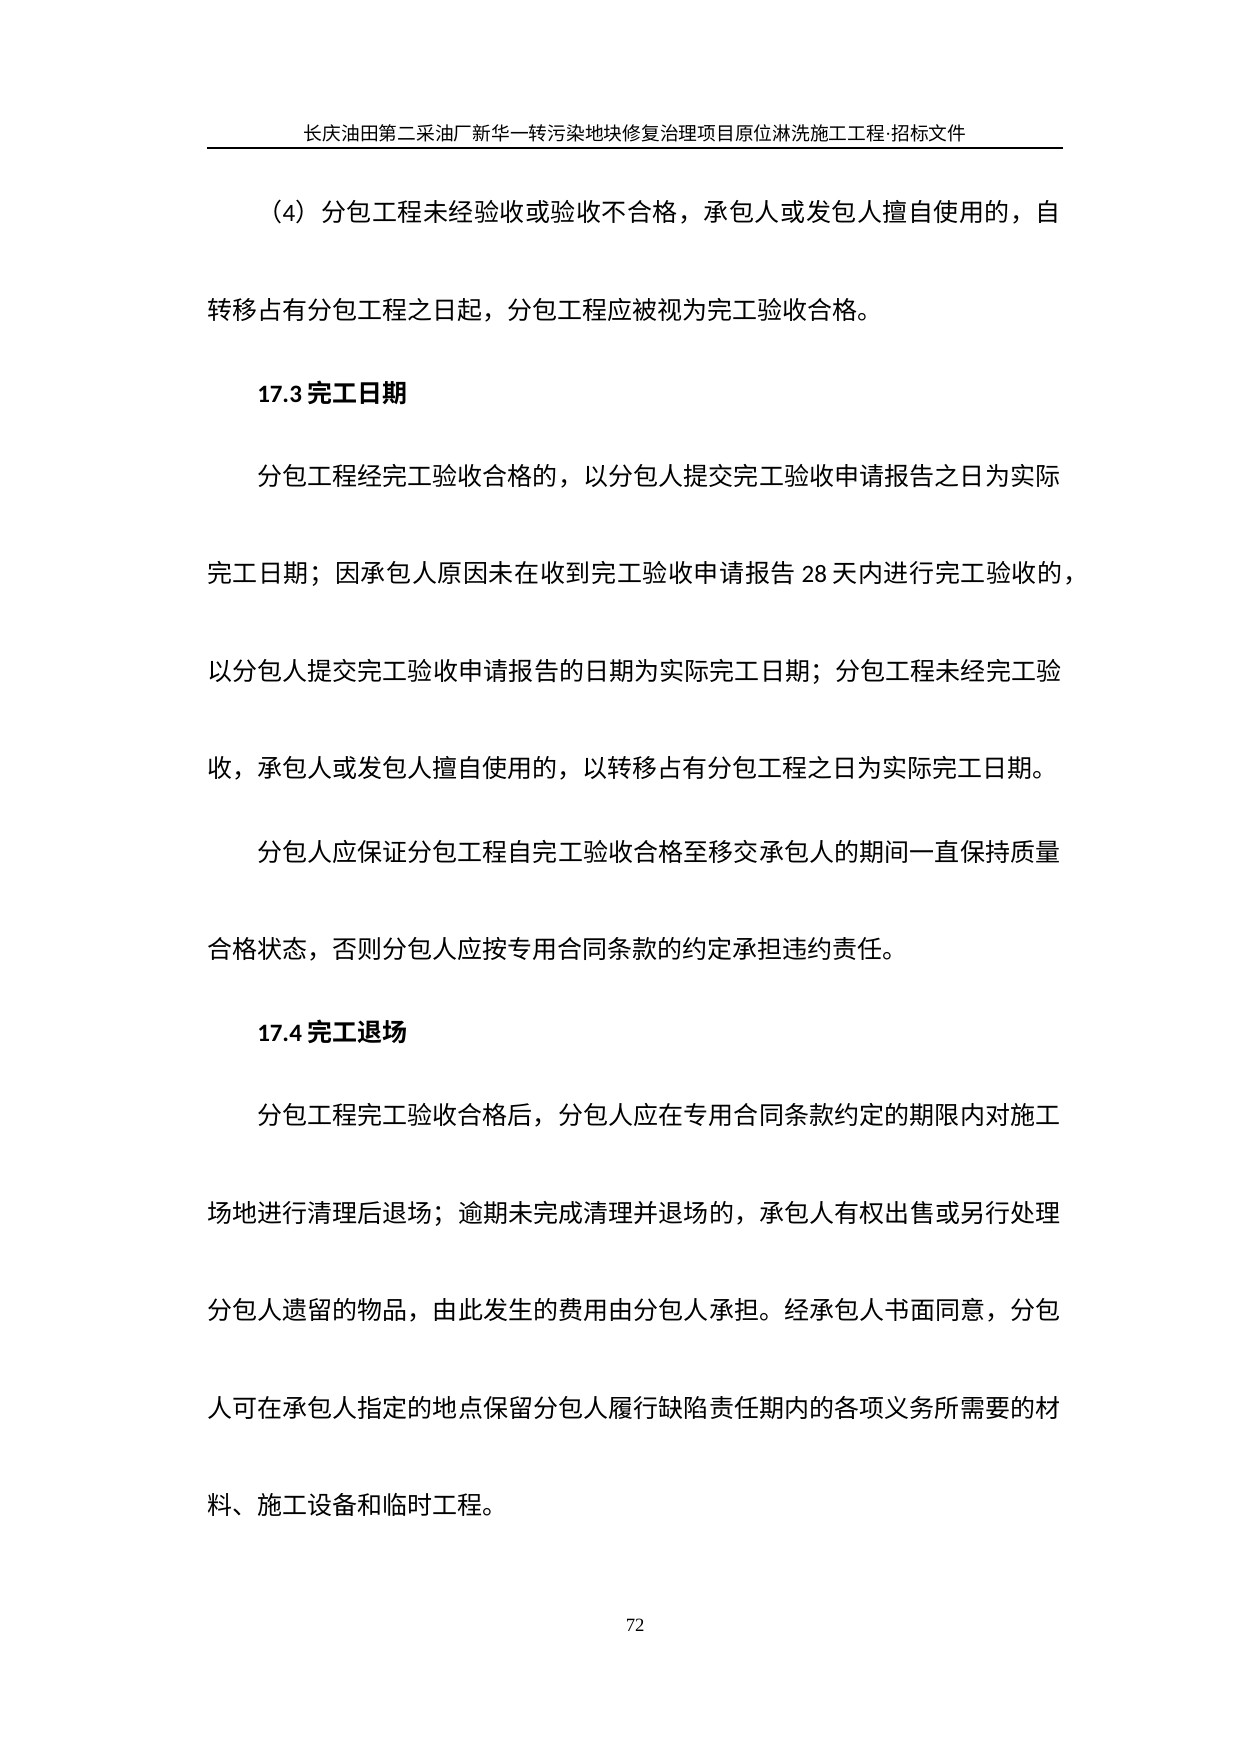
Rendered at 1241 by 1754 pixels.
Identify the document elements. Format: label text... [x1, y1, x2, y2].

text 17.4 完工退场 [207, 998, 1063, 1063]
text 分包工程经完工验收合格的，以分包人提交完工验收申请报告之日为实际完工日期；因承包人原因未在收到完工验收申请报告28天内进行完工验收的，以分包人提交完工验收申请报告的日期为实际完工日期；分包工程未经完工验收，承包人或发包人擅自使用的，以转移占有分包工程之日为实际完工日期。 [207, 442, 1063, 799]
text 分包人应保证分包工程自完工验收合格至移交承包人的期间一直保持质量合格状态，否则分包人应按专用合同条款的约定承担违约责任。 [207, 818, 1063, 980]
text 17.3 完工日期 [207, 359, 1063, 424]
text （4）分包工程未经验收或验收不合格，承包人或发包人擅自使用的，自转移占有分包工程之日起，分包工程应被视为完工验收合格。 [207, 178, 1063, 341]
text 分包工程完工验收合格后，分包人应在专用合同条款约定的期限内对施工场地进行清理后退场；逾期未完成清理并退场的，承包人有权出售或另行处理分包人遗留的物品，由此发生的费用由分包人承担。经承包人书面同意，分包人可在承包人指定的地点保留分包人履行缺陷责任期内的各项义务所需要的材料、施工设备和临时工程。 [207, 1081, 1063, 1536]
